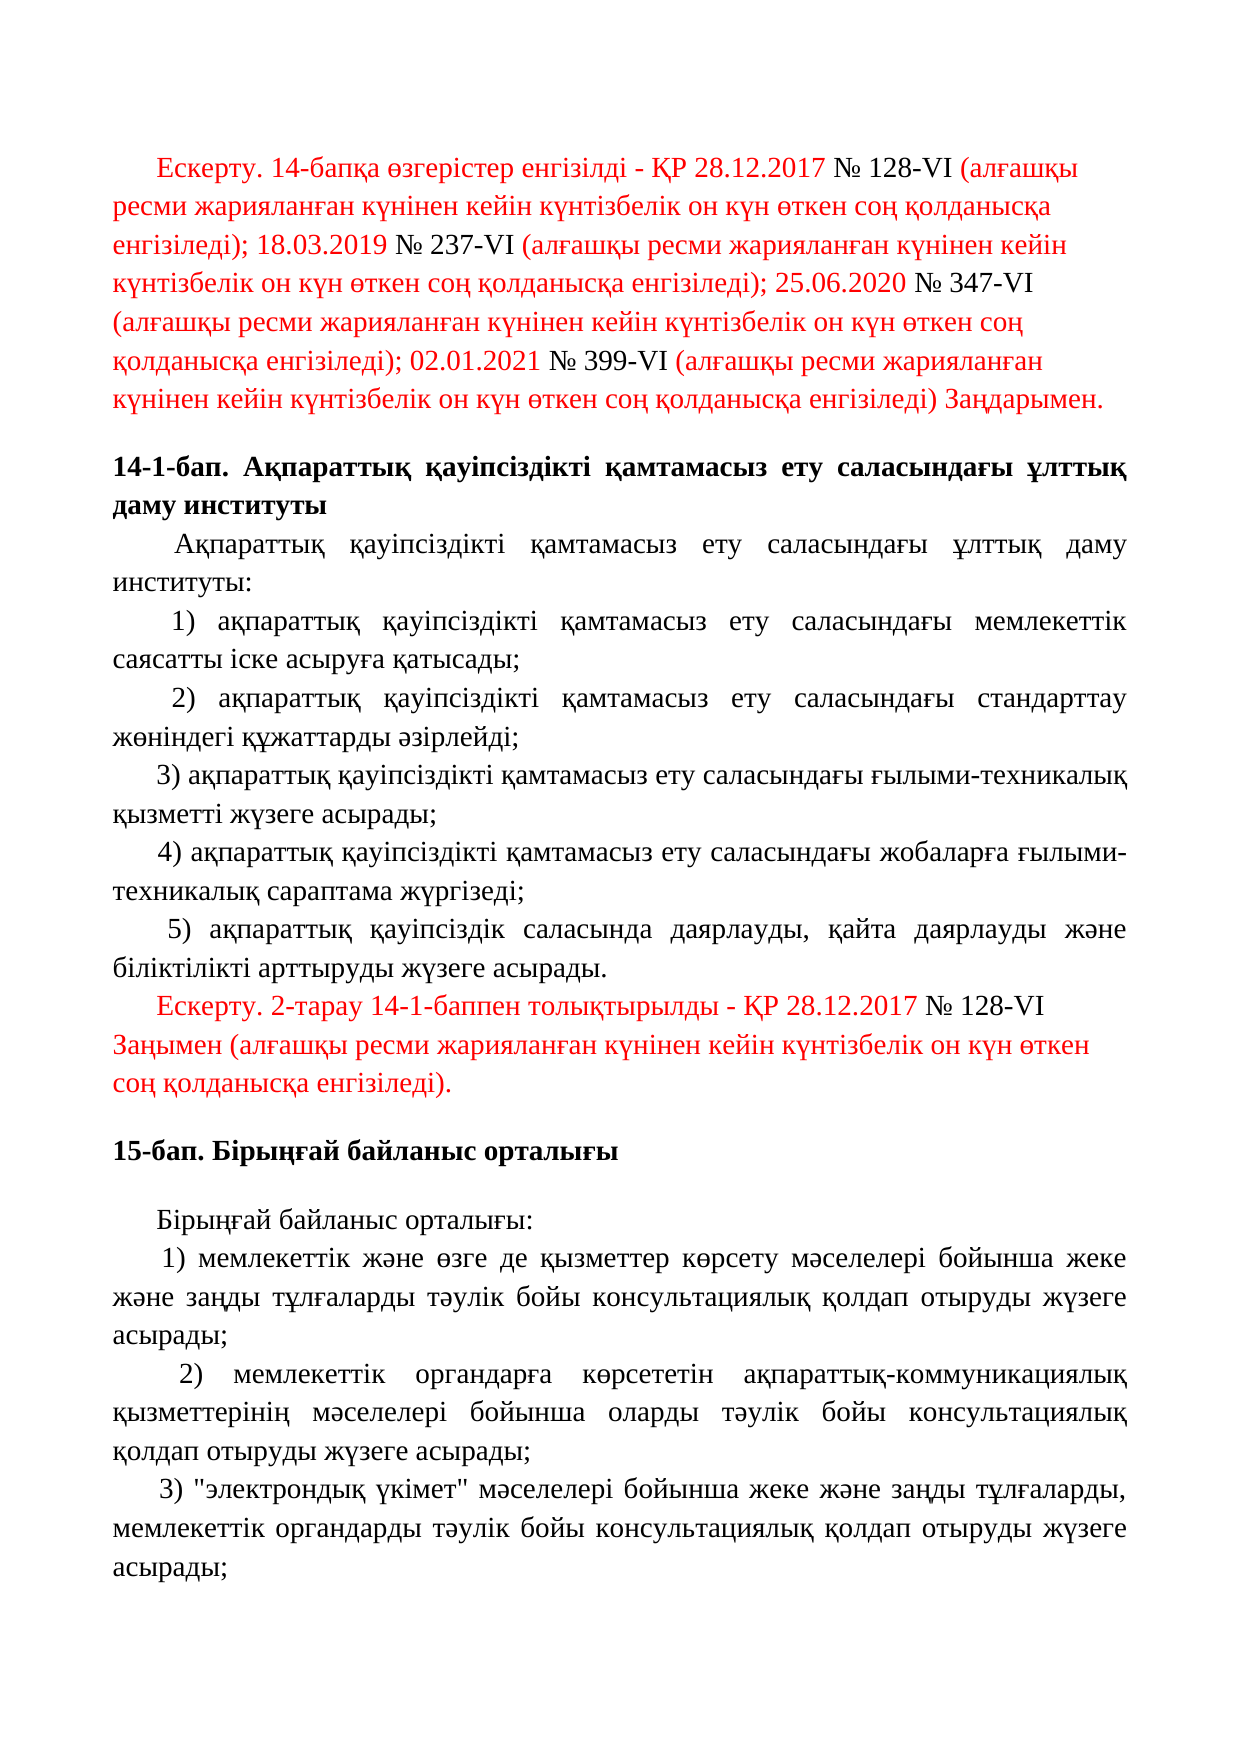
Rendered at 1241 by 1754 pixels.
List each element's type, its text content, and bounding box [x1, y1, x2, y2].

text 14-1-бап. Ақпараттық қауіпсіздікті қамтамасыз ету саласындағы ұлттық даму институты [112, 449, 1128, 521]
text Бірыңғай байланыс орталығы: [112, 1202, 1128, 1235]
text 2) мемлекеттік органдарға көрсететін ақпараттық-коммуникациялық қызметтерінің мәселелері бойынша оларды тәулік бойы консультациялық қолдап отыруды жүзеге асырады; [112, 1356, 1128, 1467]
text 3) "электрондық үкімет" мәселелері бойынша жеке және заңды тұлғаларды, мемлекеттік органдарды тәулік бойы консультациялық қолдап отыруды жүзеге асырады; [112, 1472, 1128, 1582]
text 3) ақпараттық қауіпсіздікті қамтамасыз ету саласындағы ғылыми-техникалық қызметті жүзеге асырады; [112, 757, 1128, 829]
text 1) мемлекеттік және өзге де қызметтер көрсету мәселелері бойынша жеке және заңды тұлғаларды тәулік бойы консультациялық қолдап отыруды жүзеге асырады; [112, 1240, 1128, 1351]
text Ескерту. 14-бапқа өзгерістер енгізілді - ҚР 28.12.2017 № 128-VI (алғашқы ресми жарияланған күнінен кейін күнтізбелік он күн өткен соң қолданысқа енгізіледі); 18.03.2019 № 237-VI (алғашқы ресми жарияланған күнінен кейін күнтізбелік он күн өткен соң қолданысқа енгізіледі); 25.06.2020 № 347-VI (алғашқы ресми жарияланған күнінен кейін күнтізбелік он күн өткен соң қолданысқа енгізіледі); 02.01.2021 № 399-VI (алғашқы ресми жарияланған күнінен кейін күнтізбелік он күн өткен соң қолданысқа енгізіледі) Заңдарымен. [112, 150, 1128, 445]
text Ескерту. 2-тарау 14-1-баппен толықтырылды - ҚР 28.12.2017 № 128-VI Заңымен (алғашқы ресми жарияланған күнінен кейін күнтізбелік он күн өткен соң қолданысқа енгізіледі). [112, 988, 1128, 1129]
text 5) ақпараттық қауіпсіздік саласында даярлауды, қайта даярлауды және біліктілікті арттыруды жүзеге асырады. [112, 911, 1128, 983]
text 2) ақпараттық қауіпсіздікті қамтамасыз ету саласындағы стандарттау жөніндегі құжаттарды әзірлейді; [112, 680, 1128, 752]
text 1) ақпараттық қауіпсіздікті қамтамасыз ету саласындағы мемлекеттік саясатты іске асыруға қатысады; [112, 603, 1128, 675]
text 4) ақпараттық қауіпсіздікті қамтамасыз ету саласындағы жобаларға ғылыми-техникалық сараптама жүргізеді; [112, 834, 1128, 906]
text 15-бап. Бірыңғай байланыс орталығы [112, 1133, 1128, 1167]
text Ақпараттық қауіпсіздікті қамтамасыз ету саласындағы ұлттық даму институты: [112, 526, 1128, 598]
